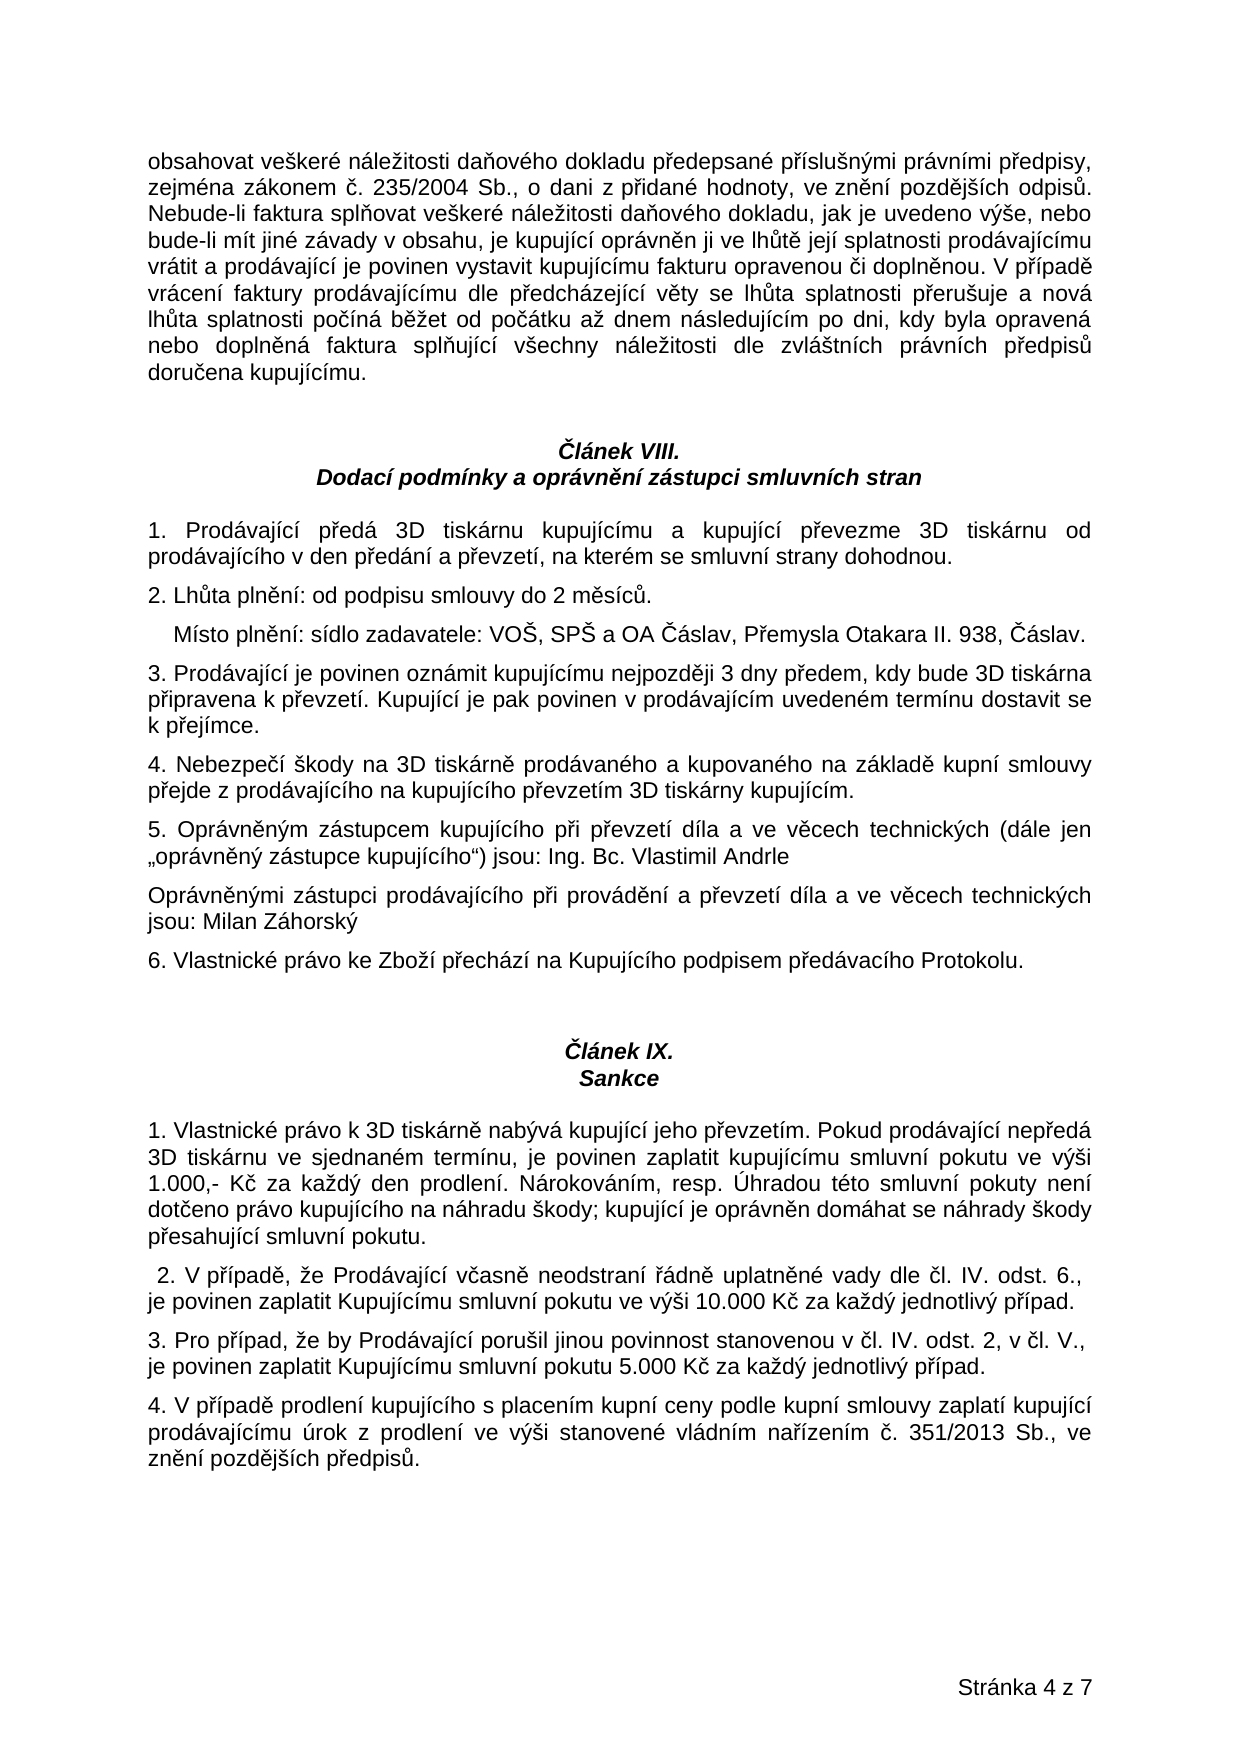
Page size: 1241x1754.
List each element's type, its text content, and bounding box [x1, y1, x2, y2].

text 2. Lhůta plnění: od podpisu smlouvy do 2 měsíců. [148, 582, 1092, 608]
text 6. Vlastnické právo ke Zboží přechází na Kupujícího podpisem předávacího Protokolu. [148, 947, 1092, 973]
text 2. V případě, že Prodávající včasně neodstraní řádně uplatněné vady dle čl. IV. odst. 6., je povinen zaplatit Kupujícímu smluvní pokutu ve výši 10.000 Kč za každý jednotlivý případ. [148, 1262, 1092, 1314]
text Sankce [148, 1065, 1092, 1091]
text 5. Oprávněným zástupcem kupujícího při převzetí díla a ve věcech technických (dále jen „oprávněný zástupce kupujícího“) jsou: Ing. Bc. Vlastimil Andrle [148, 816, 1092, 869]
subtitle Dodací podmínky a oprávnění zástupci smluvních stran [148, 464, 1092, 490]
text 1. Prodávající předá 3D tiskárnu kupujícímu a kupující převezme 3D tiskárnu od prodávajícího v den předání a převzetí, na kterém se smluvní strany dohodnou. [148, 517, 1092, 569]
subtitle Místo plnění: sídlo zadavatele: VOŠ, SPŠ a OA Čáslav, Přemysla Otakara II. 938, Čáslav. [148, 621, 1092, 647]
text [148, 148, 1092, 385]
subtitle Článek VIII. [148, 438, 1092, 464]
text 4. Nebezpečí škody na 3D tiskárně prodávaného a kupovaného na základě kupní smlouvy přejde z prodávajícího na kupujícího převzetím 3D tiskárny kupujícím. [148, 751, 1092, 804]
text Oprávněnými zástupci prodávajícího při provádění a převzetí díla a ve věcech technických jsou: Milan Záhorský [148, 882, 1092, 934]
text 4. V případě prodlení kupujícího s placením kupní ceny podle kupní smlouvy zaplatí kupující prodávajícímu úrok z prodlení ve výši stanovené vládním nařízením č. 351/2013 Sb., ve znění pozdějších předpisů. [148, 1392, 1092, 1471]
text 3. Pro případ, že by Prodávající porušil jinou povinnost stanovenou v čl. IV. odst. 2, v čl. V., je povinen zaplatit Kupujícímu smluvní pokutu 5.000 Kč za každý jednotlivý případ. [148, 1327, 1092, 1379]
text 3. Prodávající je povinen oznámit kupujícímu nejpozději 3 dny předem, kdy bude 3D tiskárna připravena k převzetí. Kupující je pak povinen v prodávajícím uvedeném termínu dostavit se k přejímce. [148, 659, 1092, 739]
text Článek IX. [148, 1038, 1092, 1065]
text 1. Vlastnické právo k 3D tiskárně nabývá kupující jeho převzetím. Pokud prodávající nepředá 3D tiskárnu ve sjednaném termínu, je povinen zaplatit kupujícímu smluvní pokutu ve výši 1.000,- Kč za každý den prodlení. Nárokováním, resp. Úhradou této smluvní pokuty není dotčeno právo kupujícího na náhradu škody; kupující je oprávněn domáhat se náhrady škody přesahující smluvní pokutu. [148, 1117, 1092, 1249]
